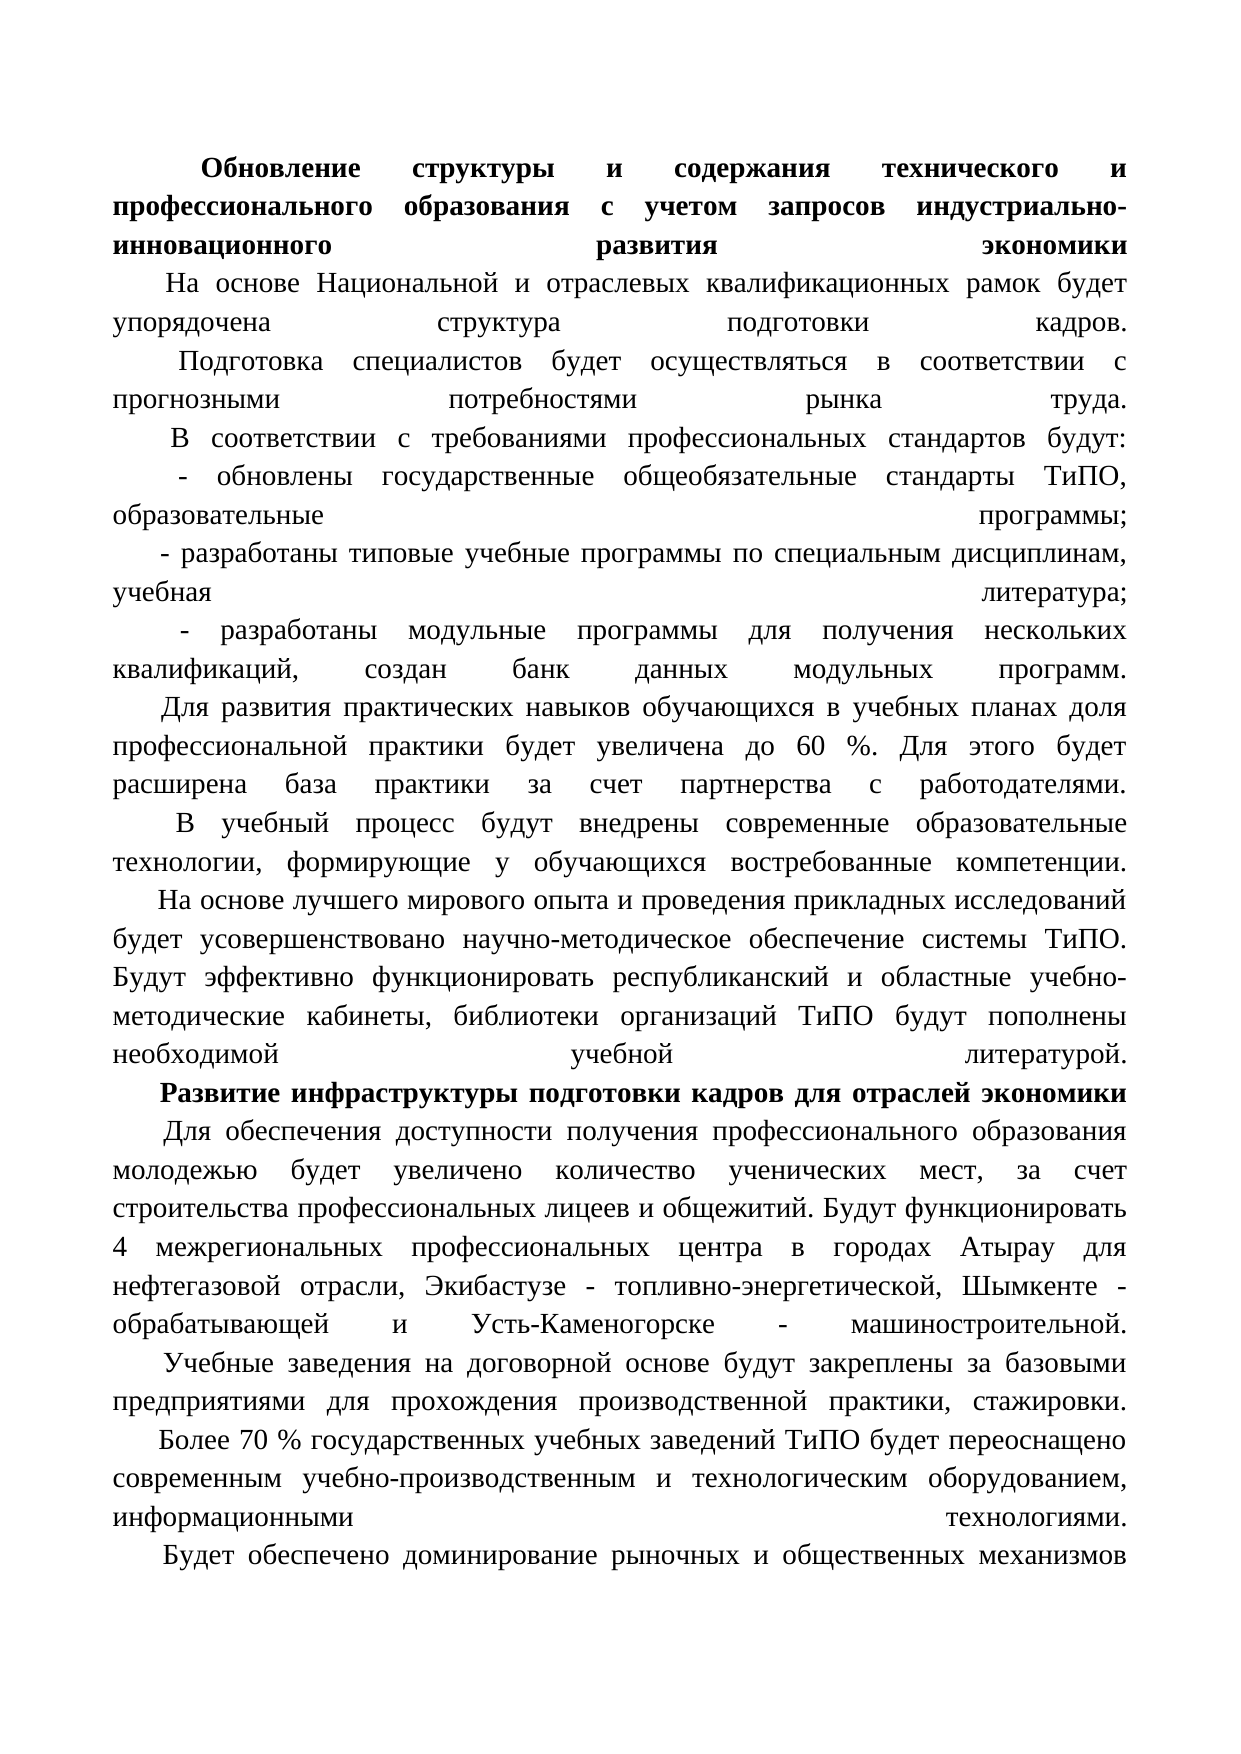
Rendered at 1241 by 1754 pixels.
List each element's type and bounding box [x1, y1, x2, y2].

text [112, 150, 1128, 1571]
